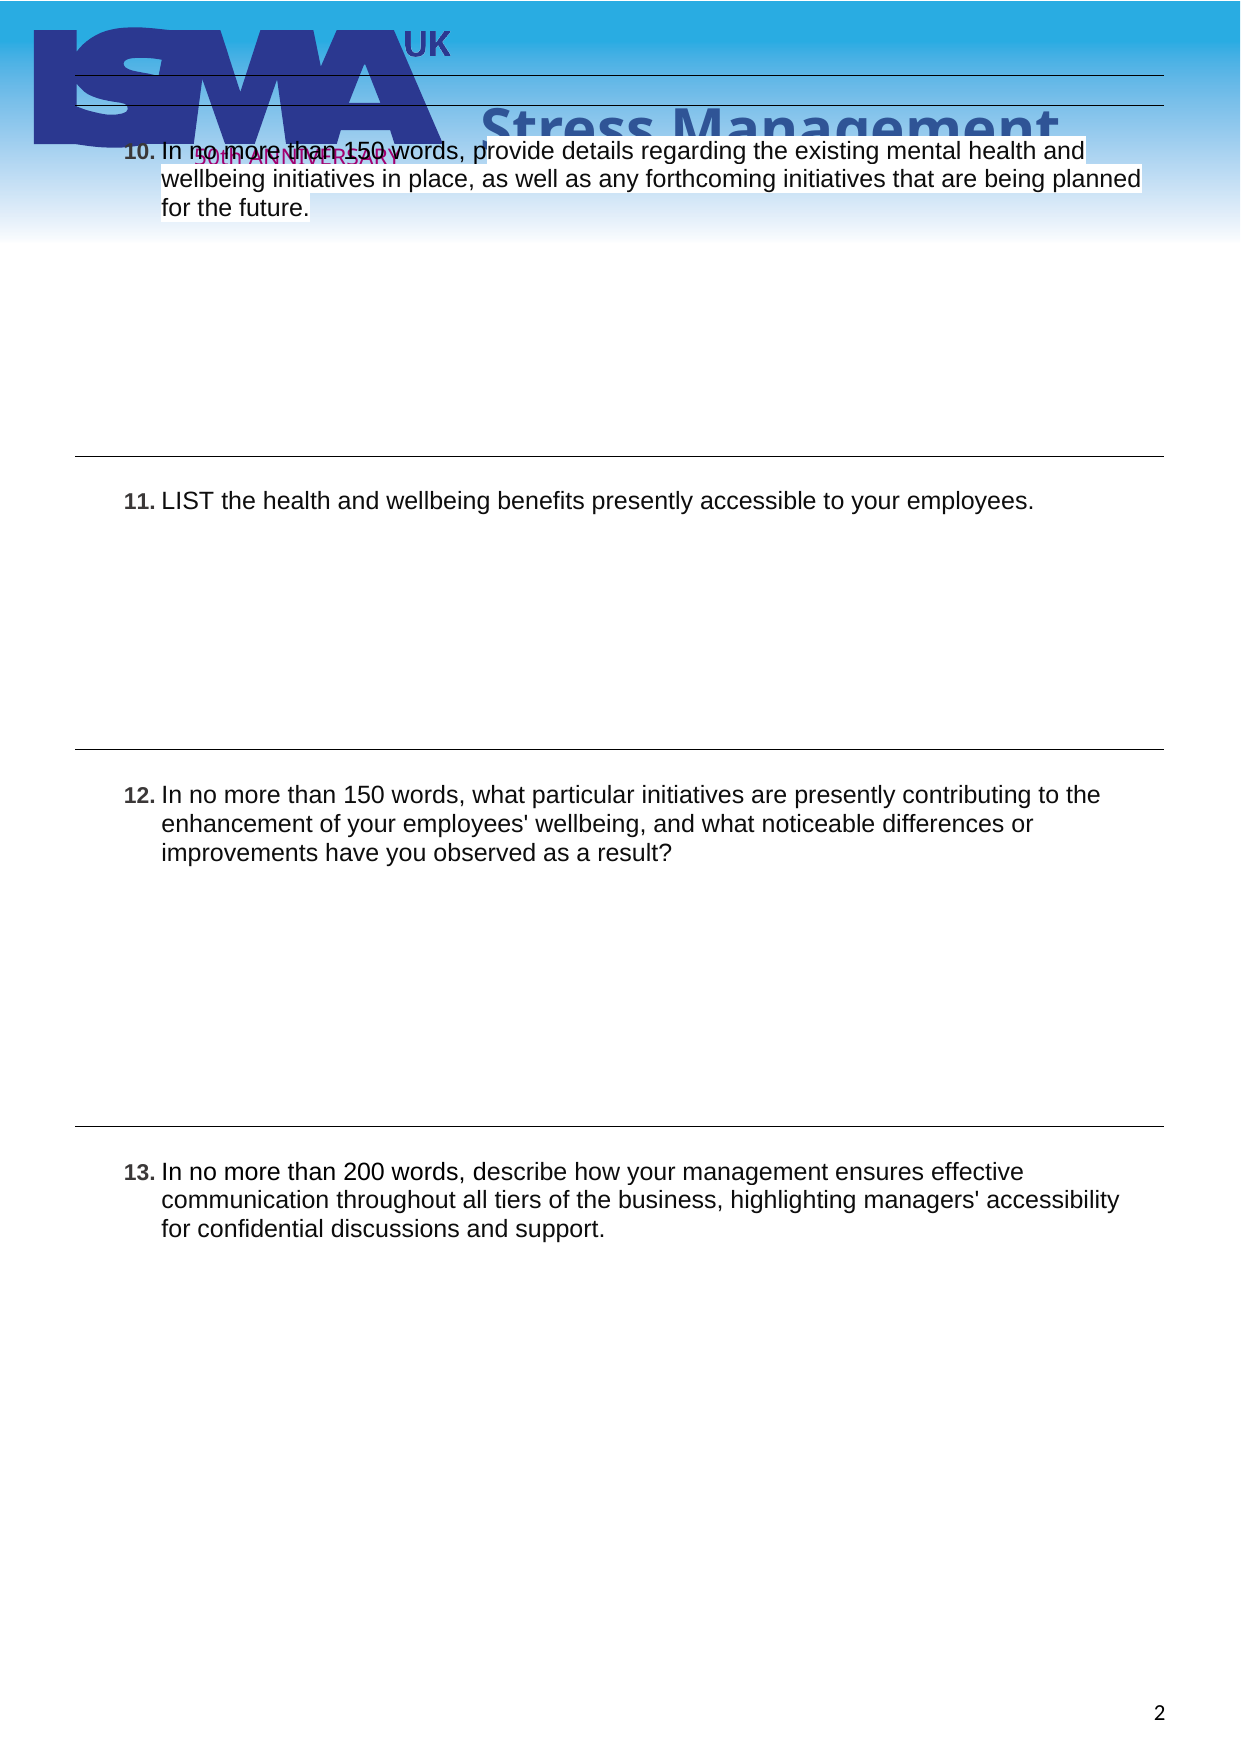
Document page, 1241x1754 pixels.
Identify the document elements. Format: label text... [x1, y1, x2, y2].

table_cell LIST the health and wellbeing benefits presently accessible to your employees. [75, 457, 1164, 749]
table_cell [75, 76, 1164, 105]
picture [361, 65, 369, 75]
picture [0, 1, 1241, 243]
picture [124, 58, 161, 75]
table_cell In no more than 150 words, what particular initiatives are presently contributing to the enhancement of your employees' wellbeing, and what noticeable differences or improvements have you observed as a result? [75, 750, 1164, 1126]
table_cell In no more than 150 words, provide details regarding the existing mental health and wellbeing initiatives in place, as well as any forthcoming initiatives that are being planned for the future. [75, 106, 1164, 456]
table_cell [75, 1127, 1164, 1682]
